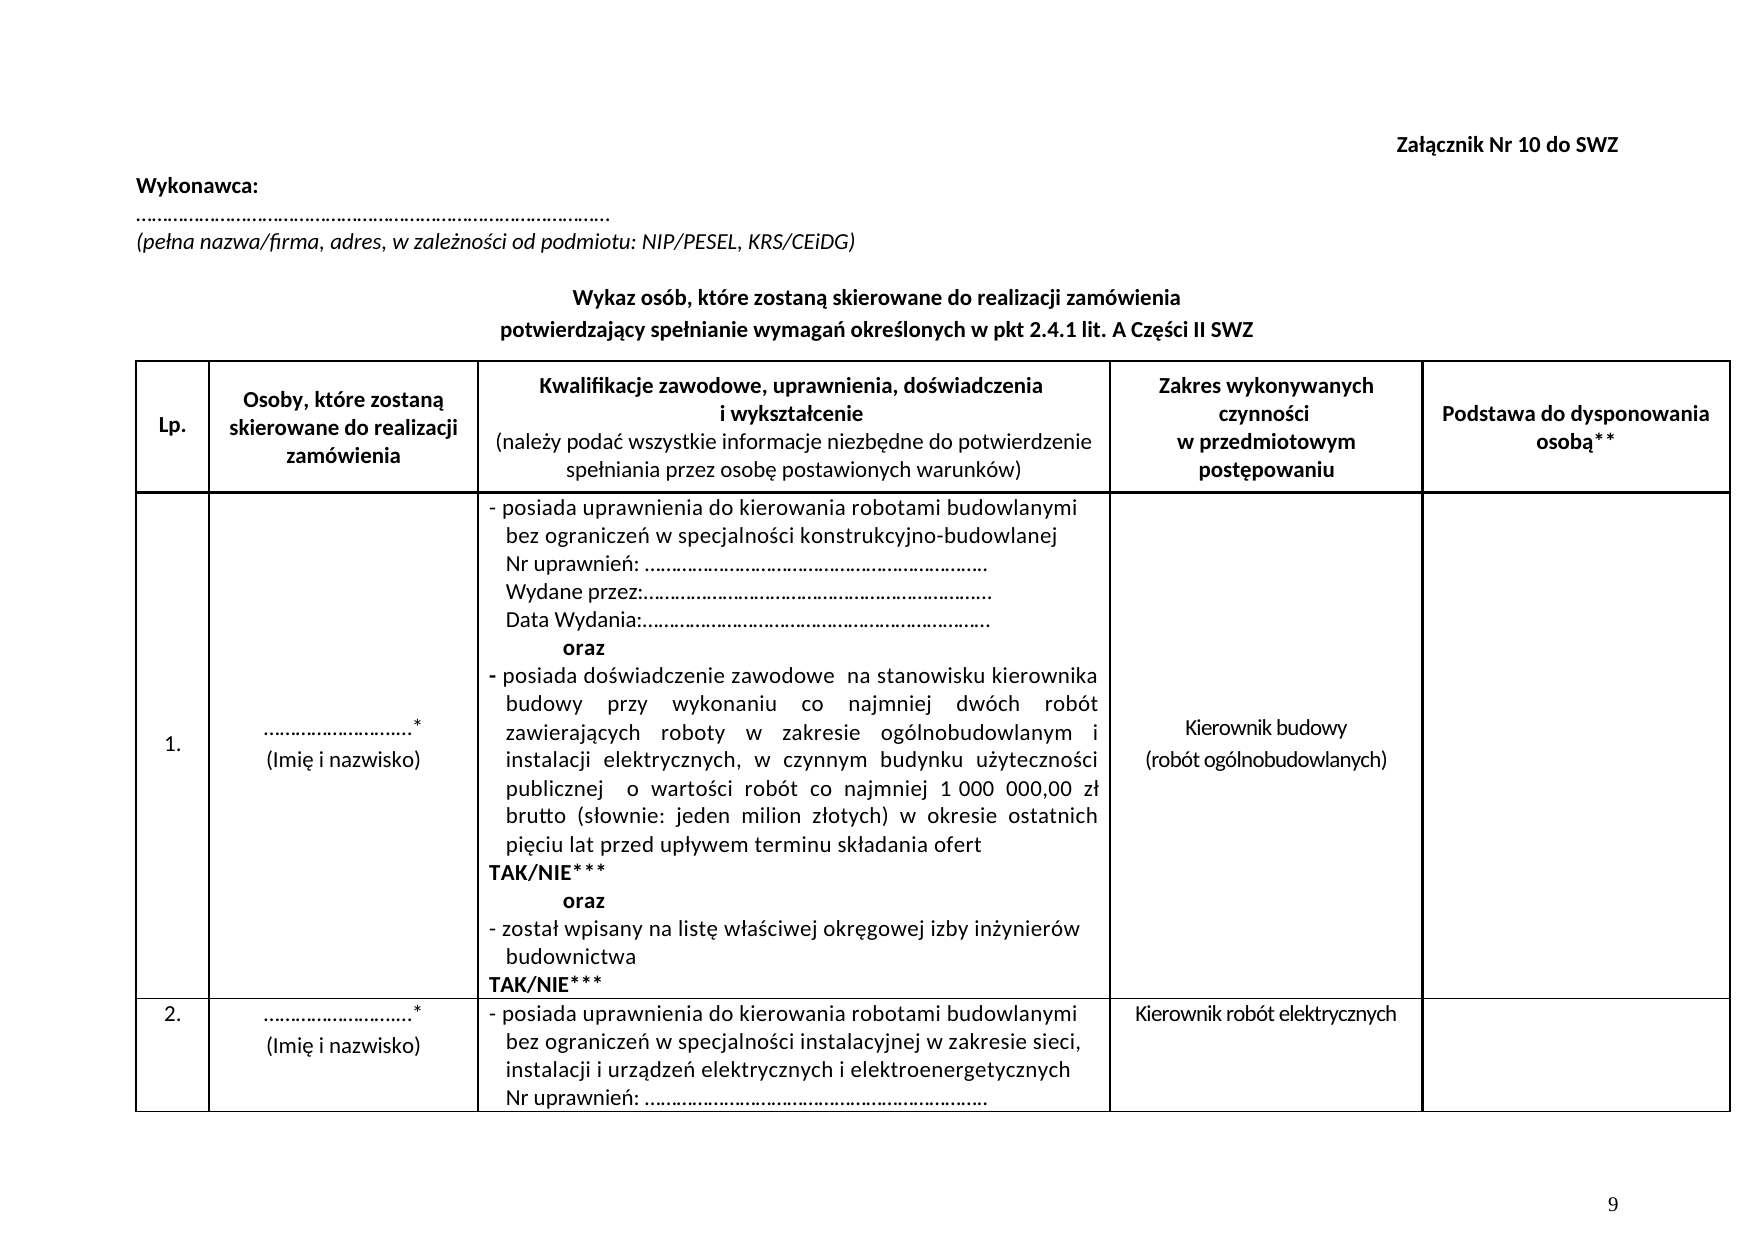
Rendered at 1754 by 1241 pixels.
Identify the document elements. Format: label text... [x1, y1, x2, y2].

table_cell …………………….…* (Imię i nazwisko) [210, 494, 477, 998]
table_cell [1111, 999, 1421, 1111]
text Załącznik Nr 10 do SWZ [1170, 131, 1618, 159]
text potwierdzający spełnianie wymagań określonych w pkt 2.4.1 lit. A Części II SWZ [136, 315, 1618, 343]
text Wykonawca: [136, 171, 1618, 199]
table_cell 2. [137, 999, 208, 1111]
table_header Zakres wykonywanych czynności w przedmiotowym postępowaniu [1111, 362, 1421, 491]
text ……………………………………………………………………………… [136, 199, 998, 227]
text (pełna nazwa/firma, adres, w zależności od podmiotu: NIP/PESEL, KRS/CEiDG) [136, 227, 998, 255]
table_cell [210, 999, 477, 1111]
table_cell [1424, 999, 1729, 1111]
table_header Osoby, które zostaną skierowane do realizacji zamówienia [210, 362, 477, 491]
table_cell [1424, 494, 1729, 998]
text Wykaz osób, które zostaną skierowane do realizacji zamówienia [136, 283, 1618, 311]
table_cell - posiada uprawnienia do kierowania robotami budowlanymi bez ograniczeń w specjalności konstrukcyjno-budowlanej Nr uprawnień: ……………………………………………………….. Wydane przez:………………………………………………………... Data Wydania:………………………………………………………… oraz - posiada doświadczenie zawodowe na stanowisku kierownika budowy przy wykonaniu co najmniej dwóch robót zawierających roboty w zakresie ogólnobudowlanym i instalacji elektrycznych, w czynnym budynku użyteczności publicznej o wartości robót co najmniej 1 000 000,00 zł brutto (słownie: jeden milion złotych) w okresie ostatnich pięciu lat przed upływem terminu składania ofert TAK/NIE*** oraz - został wpisany na listę właściwej okręgowej izby inżynierów budownictwa TAK/NIE*** [479, 494, 1109, 998]
table_cell Kierownik budowy (robót ogólnobudowlanych) [1111, 494, 1421, 998]
table_header Lp. [137, 362, 208, 491]
table_header Podstawa do dysponowania osobą** [1424, 362, 1729, 491]
table_header Kwalifikacje zawodowe, uprawnienia, doświadczenia i wykształcenie (należy podać wszystkie informacje niezbędne do potwierdzenie spełniania przez osobę postawionych warunków) [479, 362, 1109, 491]
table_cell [479, 999, 1109, 1111]
table_cell 1. [137, 494, 208, 998]
